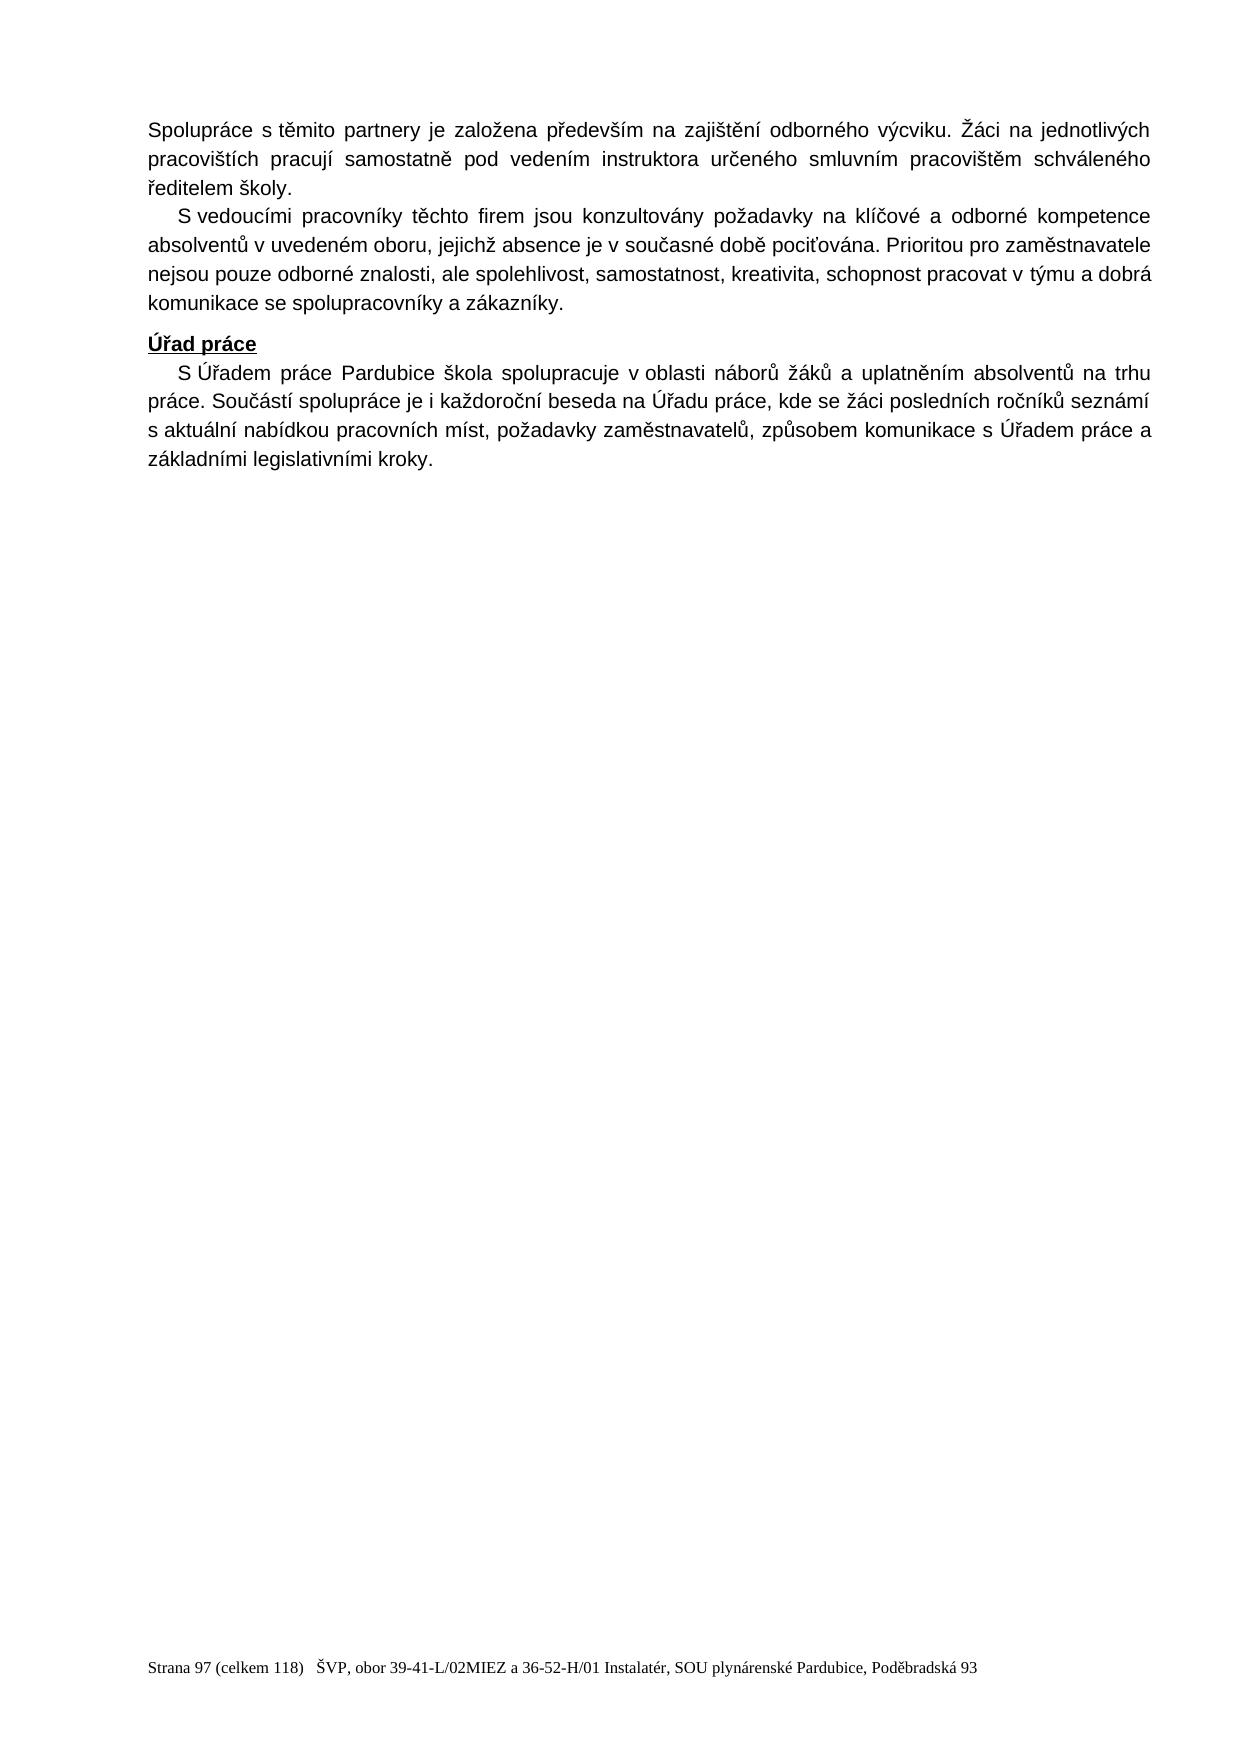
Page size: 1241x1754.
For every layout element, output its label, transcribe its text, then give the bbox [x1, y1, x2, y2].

text S Úřadem práce Pardubice škola spolupracuje v oblasti náborů žáků a uplatněním absolventů na trhu práce. Součástí spolupráce je i každoroční beseda na Úřadu práce, kde se žáci posledních ročníků seznámí s aktuální nabídkou pracovních míst, požadavky zaměstnavatelů, způsobem komunikace s Úřadem práce a základními legislativními kroky. [148, 361, 1152, 471]
text Úřad práce [148, 332, 1152, 356]
text S vedoucími pracovníky těchto firem jsou konzultovány požadavky na klíčové a odborné kompetence absolventů v uvedeném oboru, jejichž absence je v současné době pociťována. Prioritou pro zaměstnavatele nejsou pouze odborné znalosti, ale spolehlivost, samostatnost, kreativita, schopnost pracovat v týmu a dobrá komunikace se spolupracovníky a zákazníky. [148, 204, 1152, 314]
